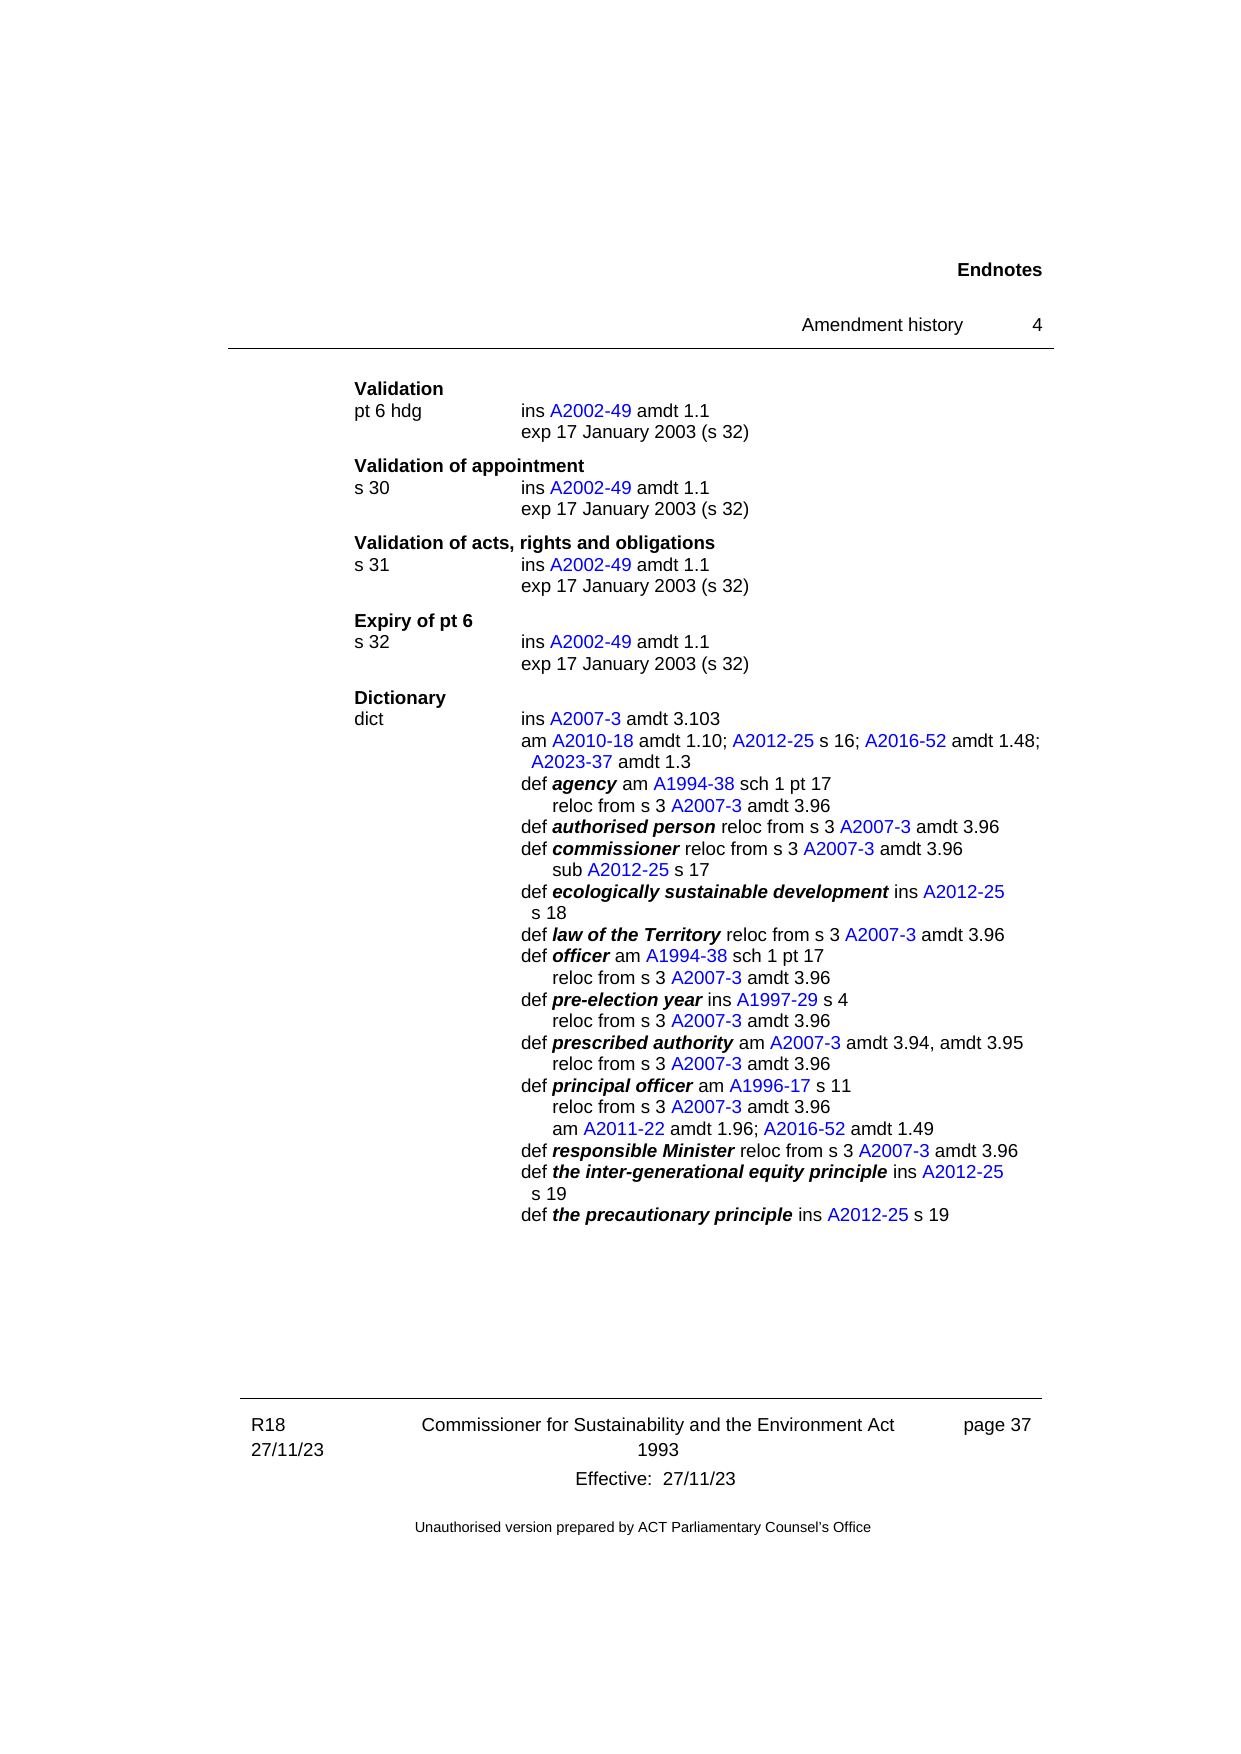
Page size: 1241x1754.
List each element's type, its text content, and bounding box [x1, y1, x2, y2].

text pt 6 hdg ins A2002-49 amdt 1.1 [354, 399, 1042, 421]
text exp 17 January 2003 (s 32) [354, 575, 1042, 597]
text def prescribed authority am A2007-3 amdt 3.94, amdt 3.95 [354, 1032, 1042, 1053]
text s 31 ins A2002-49 amdt 1.1 [354, 554, 1042, 575]
text def the inter-generational equity principle ins A2012-25 s 19 [354, 1161, 1042, 1204]
text reloc from s 3 A2007-3 amdt 3.96 [354, 1096, 1042, 1118]
text s 32 ins A2002-49 amdt 1.1 [354, 631, 1042, 652]
text reloc from s 3 A2007-3 amdt 3.96 [354, 1010, 1042, 1032]
text def agency am A1994-38 sch 1 pt 17 [354, 773, 1042, 794]
text reloc from s 3 A2007-3 amdt 3.96 [354, 794, 1042, 816]
text am A2011-22 amdt 1.96; A2016-52 amdt 1.49 [354, 1118, 1042, 1139]
text Validation of acts, rights and obligations [354, 532, 1042, 554]
text exp 17 January 2003 (s 32) [354, 421, 1042, 442]
text def ecologically sustainable development ins A2012-25 s 18 [354, 881, 1042, 924]
text Validation of appointment [354, 455, 1042, 477]
text dict ins A2007-3 amdt 3.103 [354, 708, 1042, 730]
text am A2010-18 amdt 1.10; A2012-25 s 16; A2016-52 amdt 1.48; A2023-37 amdt 1.3 [354, 730, 1042, 773]
text Dictionary [354, 687, 1042, 708]
text reloc from s 3 A2007-3 amdt 3.96 [354, 967, 1042, 988]
text Validation [354, 378, 1042, 399]
text def responsible Minister reloc from s 3 A2007-3 amdt 3.96 [354, 1139, 1042, 1161]
text def officer am A1994-38 sch 1 pt 17 [354, 945, 1042, 967]
text def pre-election year ins A1997-29 s 4 [354, 988, 1042, 1010]
text def principal officer am A1996-17 s 11 [354, 1075, 1042, 1096]
text s 30 ins A2002-49 amdt 1.1 [354, 477, 1042, 498]
text exp 17 January 2003 (s 32) [354, 652, 1042, 674]
text Expiry of pt 6 [354, 609, 1042, 631]
text def authorised person reloc from s 3 A2007-3 amdt 3.96 [354, 816, 1042, 837]
text reloc from s 3 A2007-3 amdt 3.96 [354, 1053, 1042, 1075]
text def commissioner reloc from s 3 A2007-3 amdt 3.96 [354, 837, 1042, 859]
text exp 17 January 2003 (s 32) [354, 498, 1042, 520]
text def the precautionary principle ins A2012-25 s 19 [354, 1204, 1042, 1226]
text sub A2012-25 s 17 [354, 859, 1042, 881]
text def law of the Territory reloc from s 3 A2007-3 amdt 3.96 [354, 924, 1042, 945]
